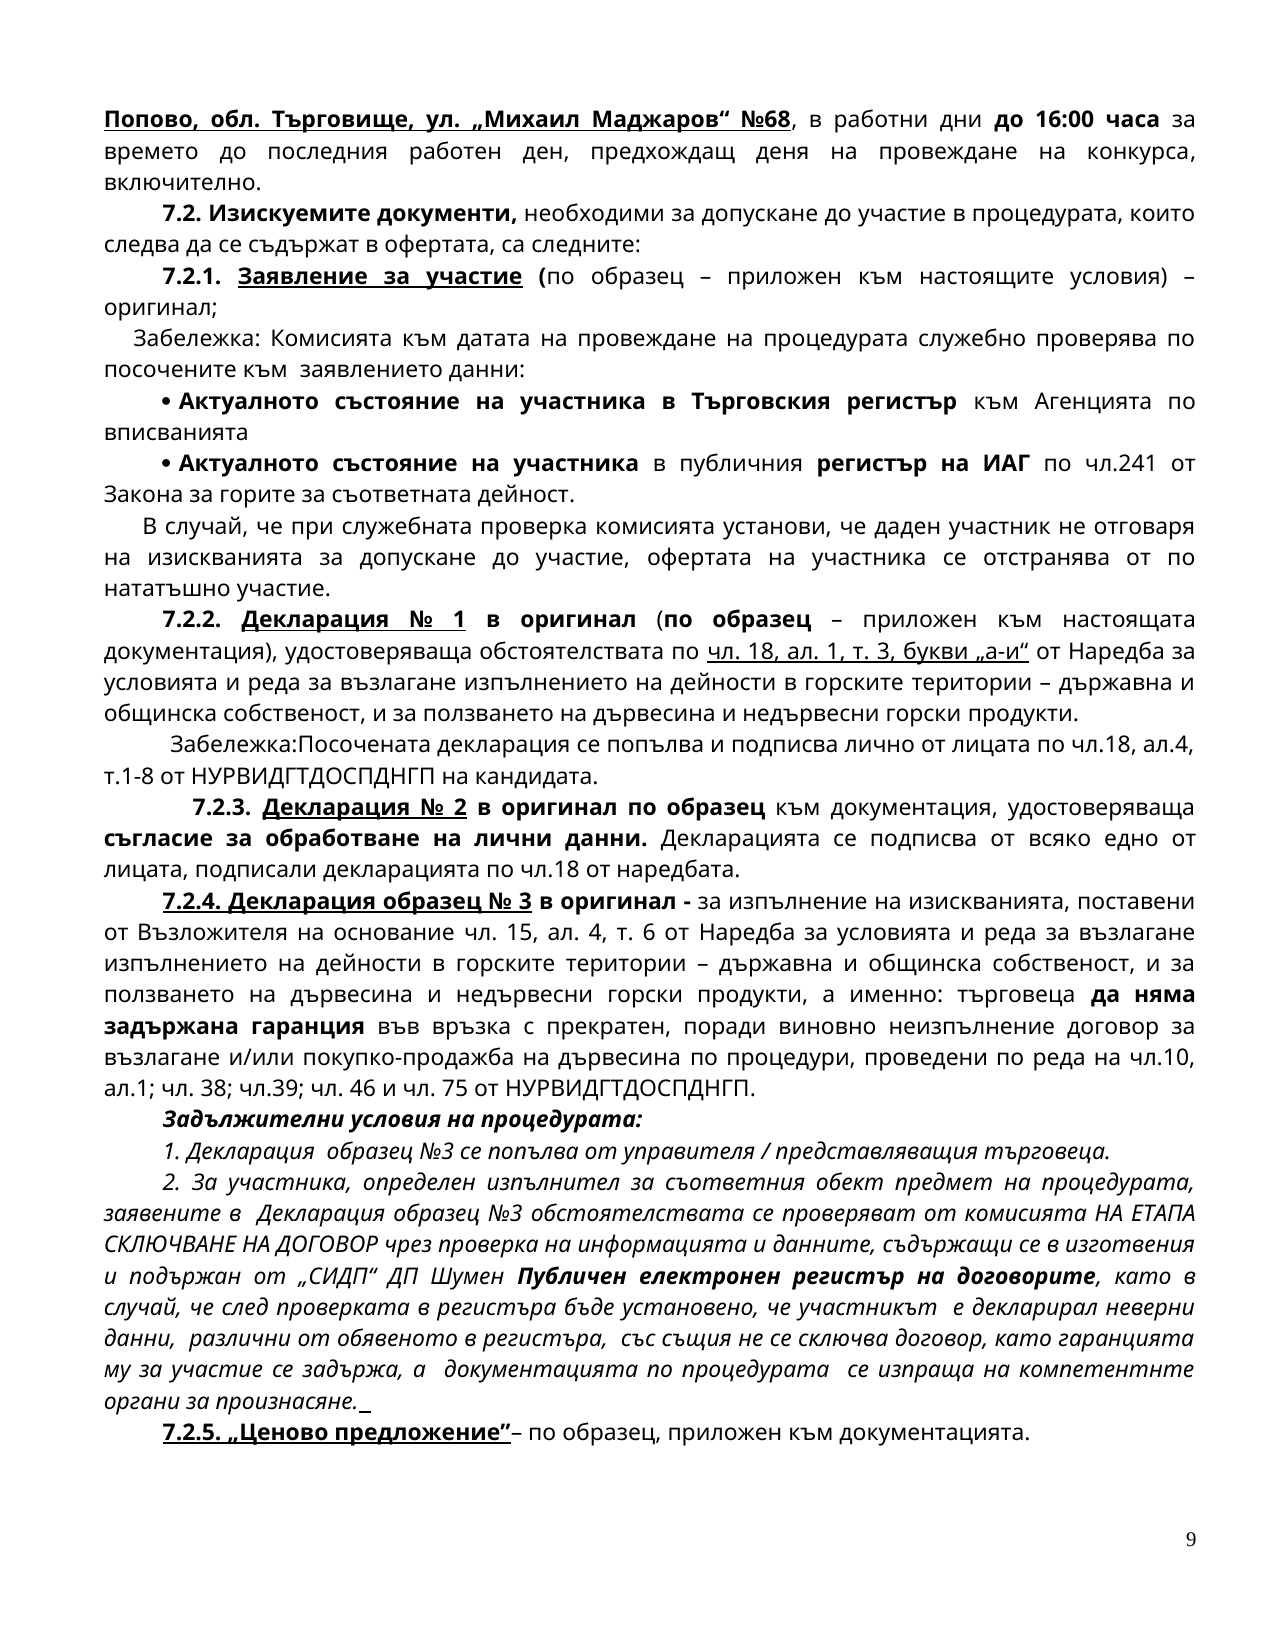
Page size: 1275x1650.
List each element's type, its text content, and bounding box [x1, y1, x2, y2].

text Задължителни условия на процедурата: [103, 1103, 1196, 1135]
text 7.2.1. Заявление за участие (по образец – приложен към настоящите условия) – оригинал; [103, 260, 1196, 322]
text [103, 103, 1196, 197]
text 7.2.4. Декларация образец № 3 в оригинал - за изпълнение на изискванията, поставени от Възложителя на основание чл. 15, ал. 4, т. 6 от Наредба за условията и реда за възлагане изпълнението на дейности в горските територии – държавна и общинска собственост, и за ползването на дървесина и недървесни горски продукти, а именно: търговеца да няма задържана гаранция във връзка с прекратен, поради виновно неизпълнение договор за възлагане и/или покупко-продажба на дървесина по процедури, проведени по реда на чл.10, ал.1; чл. 38; чл.39; чл. 46 и чл. 75 от НУРВИДГТДОСПДНГП. [103, 885, 1196, 1103]
list Актуалното състояние на участника в Търговския регистър към Агенцията по вписванията [103, 385, 1196, 447]
text 1. Декларация образец №3 се попълва от управителя / представляващия търговеца. [103, 1135, 1196, 1166]
text Забележка:Посочената декларация се попълва и подписва лично от лицата по чл.18, ал.4, т.1-8 от НУРВИДГТДОСПДНГП на кандидата. [103, 728, 1196, 791]
text 7.2.3. Декларация № 2 в оригинал по образец към документация, удостоверяваща съгласие за обработване на лични данни. Декларацията се подписва от всяко едно от лицата, подписали декларацията по чл.18 от наредбата. [103, 791, 1196, 885]
text 2. За участника, определен изпълнител за съответния обект предмет на процедурата, заявените в Декларация образец №3 обстоятелствата се проверяват от комисията НА ЕТАПА СКЛЮЧВАНЕ НА ДОГОВОР чрез проверка на информацията и данните, съдържащи се в изготвения и подържан от „СИДП“ ДП Шумен Публичен електронен регистър на договорите, като в случай, че след проверката в регистъра бъде установено, че участникът е декларирал неверни данни, различни от обявеното в регистъра, със същия не се сключва договор, като гаранцията му за участие се задържа, а документацията по процедурата се изпраща на компетентнте органи за произнасяне. [103, 1166, 1196, 1416]
text Забележка: Комисията към датата на провеждане на процедурата служебно проверява по посочените към заявлението данни: [103, 322, 1196, 385]
text 7.2.5. „Ценово предложение”– по образец, приложен към документацията. [103, 1416, 1196, 1447]
list Актуалното състояние на участника в публичния регистър на ИАГ по чл.241 от Закона за горите за съответната дейност. [103, 447, 1196, 510]
text 7.2. Изискуемите документи, необходими за допускане до участие в процедурата, които следва да се съдържат в офертата, са следните: [103, 197, 1196, 260]
text В случай, че при служебната проверка комисията установи, че даден участник не отговаря на изискванията за допускане до участие, офертата на участника се отстранява от по нататъшно участие. [103, 510, 1196, 603]
text 7.2.2. Декларация № 1 в оригинал (по образец – приложен към настоящата документация), удостоверяваща обстоятелствата по чл. 18, ал. 1, т. 3, букви „а-и“ от Наредба за условията и реда за възлагане изпълнението на дейности в горските територии – държавна и общинска собственост, и за ползването на дървесина и недървесни горски продукти. [103, 603, 1196, 728]
